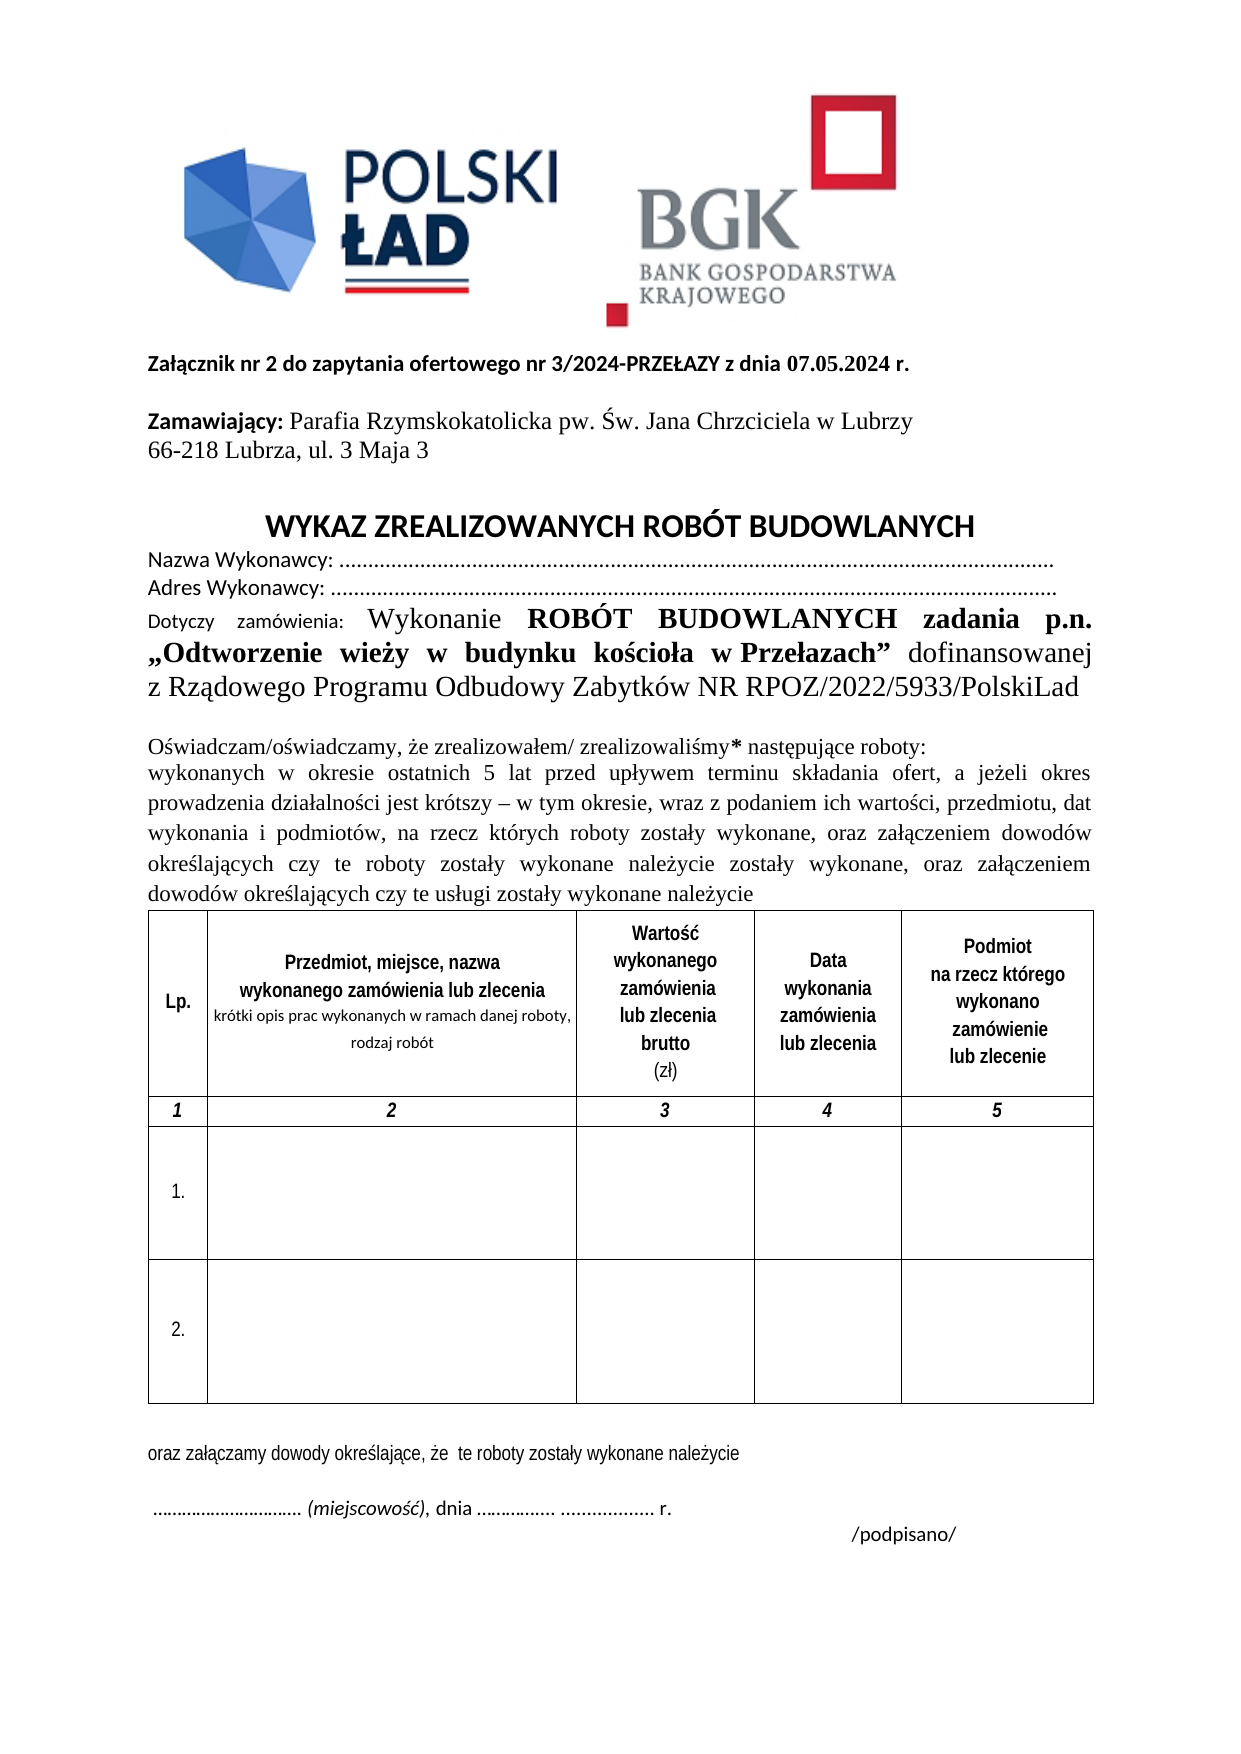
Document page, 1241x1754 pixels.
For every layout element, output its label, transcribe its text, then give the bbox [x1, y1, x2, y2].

table_header Data wykonania zamówienia lub zlecenia [755, 911, 901, 1096]
table_header Podmiot na rzecz którego wykonano zamówienie lub zlecenie [902, 911, 1093, 1096]
text 66-218 Lubrza, ul. 3 Maja 3 [148, 435, 1093, 464]
table_header Lp. [149, 911, 207, 1096]
text wykonanych w okresie ostatnich 5 lat przed upływem terminu składania ofert, a jeżeli okres prowadzenia działalności jest krótszy – w tym okresie, wraz z podaniem ich wartości, przedmiotu, dat wykonania i podmiotów, na rzecz których roboty zostały wykonane, oraz załączeniem dowodów określających czy te roboty zostały wykonane należycie zostały wykonane, oraz załączeniem dowodów określających czy te usługi zostały wykonane należycie [148, 759, 1093, 906]
text Oświadczam/oświadczamy, że zrealizowałem/ zrealizowaliśmy* następujące roboty: [148, 733, 1093, 759]
table_cell 2. [149, 1260, 207, 1403]
table_cell [208, 1260, 576, 1403]
text Załącznik nr 2 do zapytania ofertowego nr 3/2024-PRZEŁAZY z dnia 07.05.2024 r. [148, 349, 1093, 377]
table_cell 5 [902, 1097, 1093, 1126]
text Dotyczy zamówienia: Wykonanie ROBÓT BUDOWLANYCH zadania p.n. „Odtworzenie wieży w budynku kościoła w Przełazach” dofinansowanej z Rządowego Programu Odbudowy Zabytków NR RPOZ/2022/5933/PolskiLad [148, 602, 1093, 702]
table_cell [902, 1260, 1093, 1403]
text WYKAZ ZREALIZOWANYCH ROBÓT BUDOWLANYCH [148, 505, 1093, 546]
table_cell 4 [755, 1097, 901, 1126]
text Zamawiający: Parafia Rzymskokatolicka pw. Św. Jana Chrzciciela w Lubrzy [148, 406, 1093, 435]
text Adres Wykonawcy: .............................................................................................................................. [148, 573, 1093, 602]
table_cell 3 [577, 1097, 754, 1126]
table_cell [755, 1260, 901, 1403]
text Nazwa Wykonawcy: ............................................................................................................................ [148, 546, 1093, 573]
text /podpisano/ [148, 1521, 1093, 1546]
table_cell 2 [208, 1097, 576, 1126]
text oraz załączamy dowody określające, że te roboty zostały wykonane należycie [148, 1441, 1093, 1465]
table_cell 1 [149, 1097, 207, 1126]
table_cell [755, 1127, 901, 1258]
text …………………………. (miejscowość), dnia ………….... .................. r. [148, 1495, 1093, 1521]
table_cell [577, 1127, 754, 1258]
table_cell [577, 1260, 754, 1403]
table_cell [208, 1127, 576, 1258]
table_header Przedmiot, miejsce, nazwa wykonanego zamówienia lub zlecenia krótki opis prac wykonanych w ramach danej roboty, rodzaj robót [208, 911, 576, 1096]
table_cell [902, 1127, 1093, 1258]
table_cell 1. [149, 1127, 207, 1258]
table_header Wartość wykonanego zamówienia lub zlecenia brutto (zł) [577, 911, 754, 1096]
